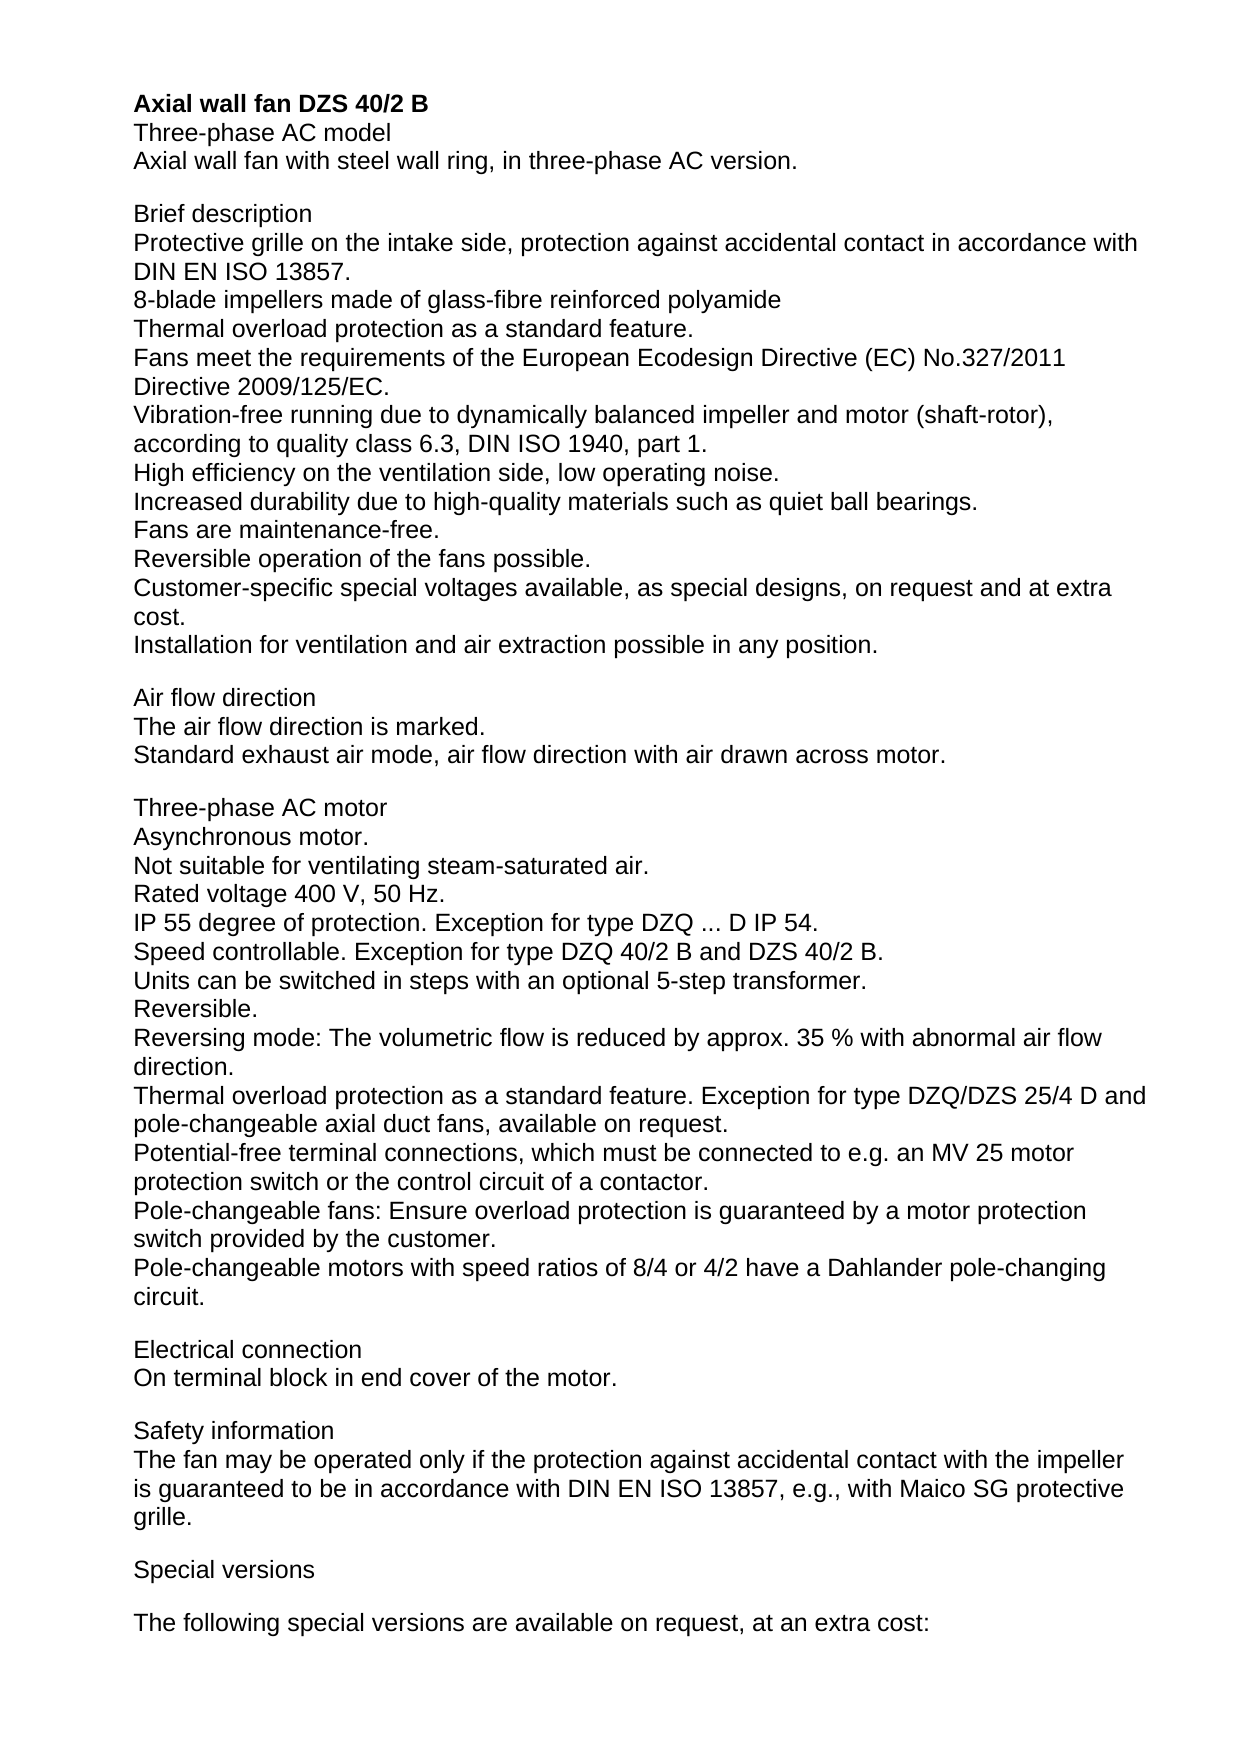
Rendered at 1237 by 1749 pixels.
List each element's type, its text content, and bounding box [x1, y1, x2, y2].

text Brief description [133, 199, 1148, 228]
text Potential-free terminal connections, which must be connected to e.g. an MV 25 motor protection switch or the control circuit of a contactor. [133, 1138, 1148, 1196]
text The following special versions are available on request, at an extra cost: [133, 1608, 1148, 1636]
text 8-blade impellers made of glass-fibre reinforced polyamide [133, 285, 1148, 314]
text Protective grille on the intake side, protection against accidental contact in accordance with DIN EN ISO 13857. [133, 228, 1148, 285]
text Standard exhaust air mode, air flow direction with air drawn across motor. [133, 740, 1148, 769]
text Vibration-free running due to dynamically balanced impeller and motor (shaft-rotor), according to quality class 6.3, DIN ISO 1940, part 1. [133, 400, 1148, 458]
text Safety information [133, 1416, 1148, 1445]
text Increased durability due to high-quality materials such as quiet ball bearings. [133, 486, 1148, 515]
text Units can be switched in steps with an optional 5-step transformer. [133, 966, 1148, 994]
text Three-phase AC motor [133, 793, 1148, 822]
text Asynchronous motor. [133, 822, 1148, 851]
text The air flow direction is marked. [133, 712, 1148, 740]
text Not suitable for ventilating steam-saturated air. [133, 851, 1148, 879]
text The fan may be operated only if the protection against accidental contact with the impeller is guaranteed to be in accordance with DIN EN ISO 13857, e.g., with Maico SG protective grille. [133, 1445, 1148, 1531]
text Thermal overload protection as a standard feature. [133, 314, 1148, 343]
text Speed controllable. Exception for type DZQ 40/2 B and DZS 40/2 B. [133, 937, 1148, 966]
text Fans meet the requirements of the European Ecodesign Directive (EC) No.327/2011 Directive 2009/125/EC. [133, 343, 1148, 400]
text Reversing mode: The volumetric flow is reduced by approx. 35 % with abnormal air flow direction. [133, 1023, 1148, 1081]
text Customer-specific special voltages available, as special designs, on request and at extra cost. [133, 573, 1148, 630]
text Fans are maintenance-free. [133, 515, 1148, 544]
text Pole-changeable fans: Ensure overload protection is guaranteed by a motor protection switch provided by the customer. [133, 1196, 1148, 1253]
text High efficiency on the ventilation side, low operating noise. [133, 458, 1148, 486]
text Air flow direction [133, 683, 1148, 712]
text IP 55 degree of protection. Exception for type DZQ ... D IP 54. [133, 908, 1148, 937]
text Special versions [133, 1555, 1148, 1584]
text Reversible operation of the fans possible. [133, 544, 1148, 573]
text Electrical connection [133, 1334, 1148, 1363]
text Thermal overload protection as a standard feature. Exception for type DZQ/DZS 25/4 D and pole-changeable axial duct fans, available on request. [133, 1081, 1148, 1138]
text Reversible. [133, 994, 1148, 1023]
text Rated voltage 400 V, 50 Hz. [133, 879, 1148, 908]
text Three-phase AC model [133, 117, 1148, 146]
text Axial wall fan with steel wall ring, in three-phase AC version. [133, 146, 1148, 175]
text Axial wall fan DZS 40/2 B [133, 89, 1148, 117]
text Pole-changeable motors with speed ratios of 8/4 or 4/2 have a Dahlander pole-changing circuit. [133, 1253, 1148, 1311]
text On terminal block in end cover of the motor. [133, 1363, 1148, 1392]
text Installation for ventilation and air extraction possible in any position. [133, 630, 1148, 659]
